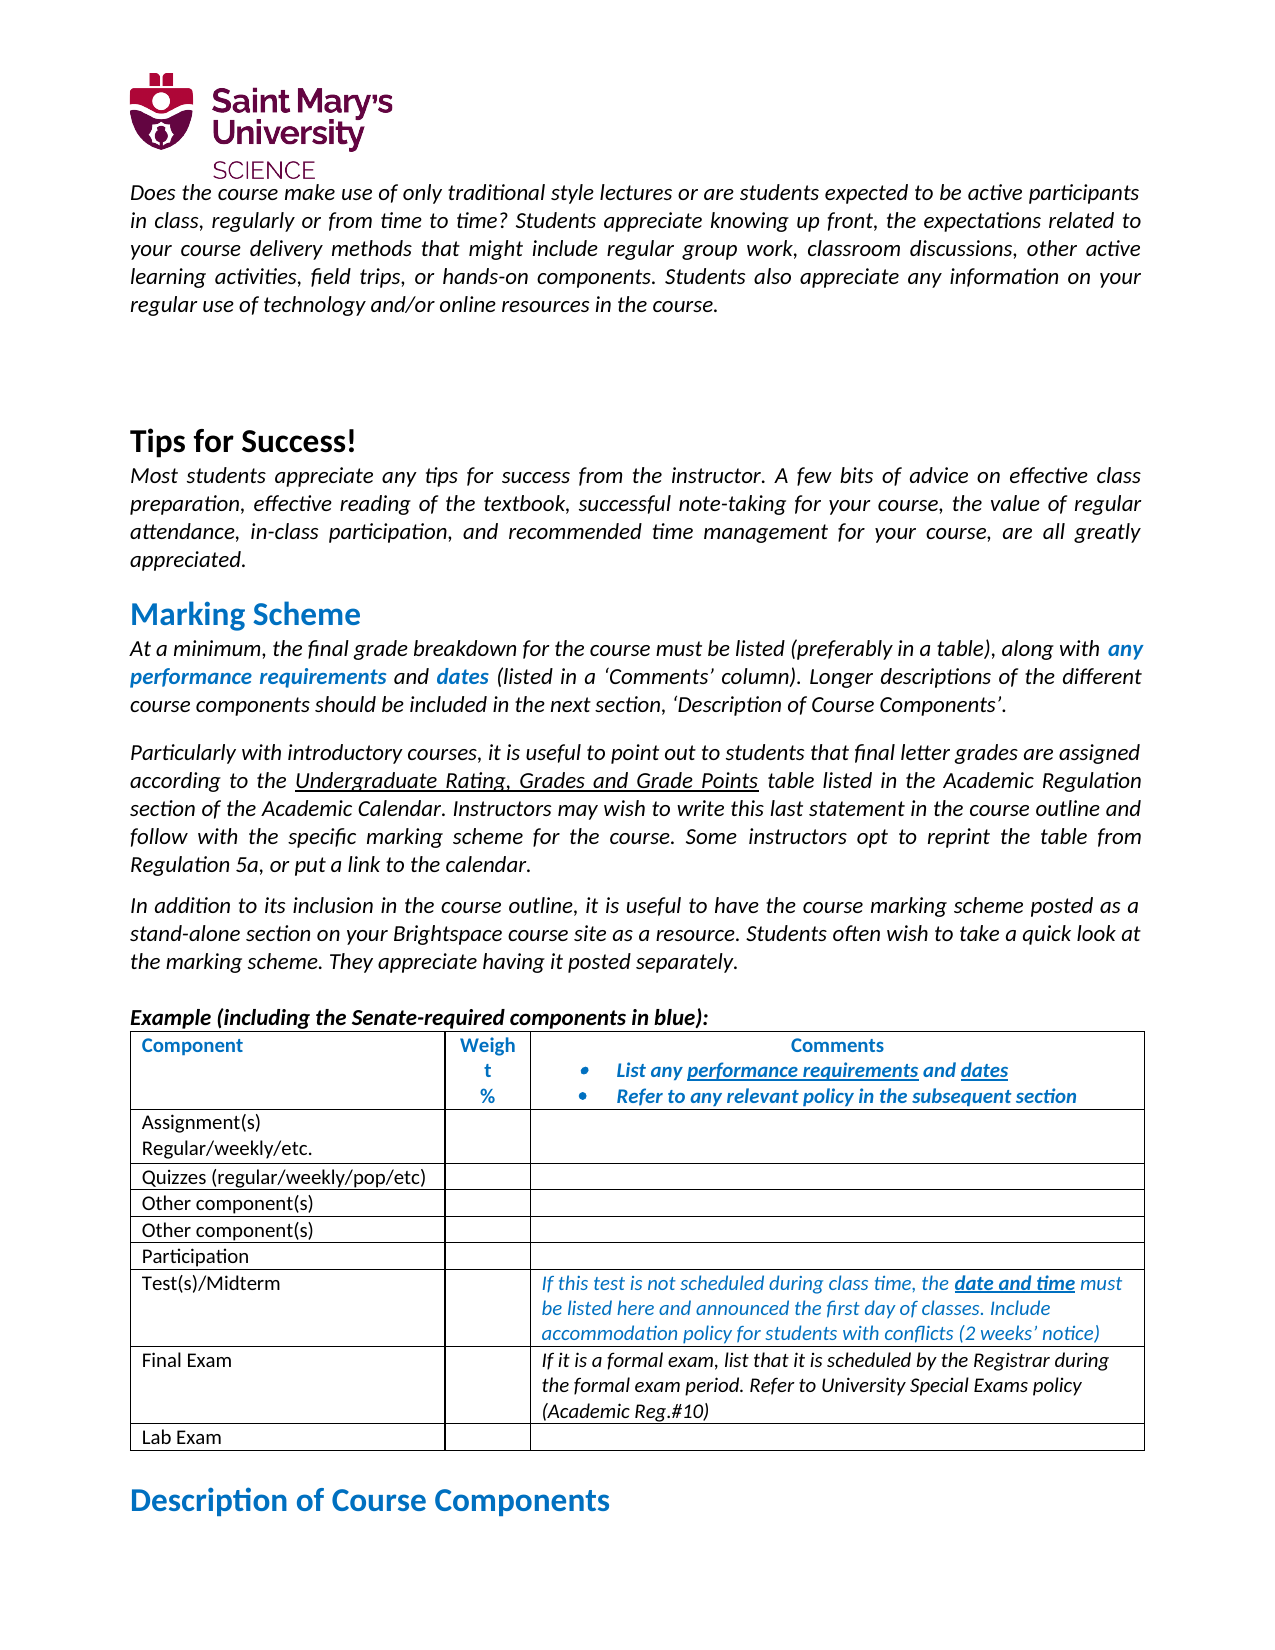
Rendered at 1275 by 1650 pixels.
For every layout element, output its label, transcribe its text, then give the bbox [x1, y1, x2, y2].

table_header Weight % [446, 1032, 530, 1108]
picture [129, 73, 393, 179]
table_cell [446, 1243, 530, 1269]
table_cell [531, 1190, 1144, 1216]
text Most students appreciate any tips for success from the instructor. A few bits of advice on effective class preparation, effective reading of the textbook, successful note-taking for your course, the value of regular attendance, in-class participation, and recommended time management for your course, are all greatly appreciated. [130, 461, 1145, 573]
table_cell [446, 1347, 530, 1423]
text Description of Course Components [130, 1479, 1145, 1519]
table_cell [531, 1424, 1144, 1450]
table_cell Final Exam [131, 1347, 444, 1423]
table_cell [531, 1110, 1144, 1163]
table_cell Test(s)/Midterm [131, 1270, 444, 1346]
text In addition to its inclusion in the course outline, it is useful to have the course marking scheme posted as a stand-alone section on your Brightspace course site as a resource. Students often wish to take a quick look at the marking scheme. They appreciate having it posted separately. [130, 891, 1145, 975]
text Does the course make use of only traditional style lectures or are students expected to be active participants in class, regularly or from time to time? Students appreciate knowing up front, the expectations related to your course delivery methods that might include regular group work, classroom discussions, other active learning activities, field trips, or hands-on components. Students also appreciate any information on your regular use of technology and/or online resources in the course. [130, 178, 1145, 318]
table_cell Lab Exam [131, 1424, 444, 1450]
table_cell [446, 1190, 530, 1216]
text Example (including the Senate-required components in blue): [130, 1003, 1145, 1031]
table_cell [446, 1217, 530, 1242]
table_cell Other component(s) [131, 1190, 444, 1216]
table_cell If this test is not scheduled during class time, the date and time must be listed here and announced the first day of classes. Include accommodation policy for students with conflicts (2 weeks’ notice) [531, 1270, 1144, 1346]
table_cell Participation [131, 1243, 444, 1269]
table_cell [446, 1270, 530, 1346]
text At a minimum, the final grade breakdown for the course must be listed (preferably in a table), along with any performance requirements and dates (listed in a ‘Comments’ column). Longer descriptions of the different course components should be included in the next section, ‘Description of Course Components’. [130, 634, 1145, 718]
table_cell [446, 1110, 530, 1163]
text Marking Scheme [130, 593, 1145, 634]
text Particularly with introductory courses, it is useful to point out to students that final letter grades are assigned according to the Undergraduate Rating, Grades and Grade Points table listed in the Academic Regulation section of the Academic Calendar. Instructors may wish to write this last statement in the course outline and follow with the specific marking scheme for the course. Some instructors opt to reprint the table from Regulation 5a, or put a link to the calendar. [130, 738, 1145, 878]
table_cell [446, 1424, 530, 1450]
table_cell [531, 1164, 1144, 1189]
table_header Comments List any performance requirements and dates Refer to any relevant policy in the subsequent section [531, 1032, 1144, 1108]
table_cell Assignment(s) Regular/weekly/etc. [131, 1110, 444, 1163]
table_cell [446, 1164, 530, 1189]
table_cell [531, 1243, 1144, 1269]
table_cell Quizzes (regular/weekly/pop/etc) [131, 1164, 444, 1189]
table_cell If it is a formal exam, list that it is scheduled by the Registrar during the formal exam period. Refer to University Special Exams policy (Academic Reg.#10) [531, 1347, 1144, 1423]
text Tips for Success! [130, 420, 1145, 461]
table_header Component [131, 1032, 444, 1108]
table_cell [531, 1217, 1144, 1242]
table_cell Other component(s) [131, 1217, 444, 1242]
